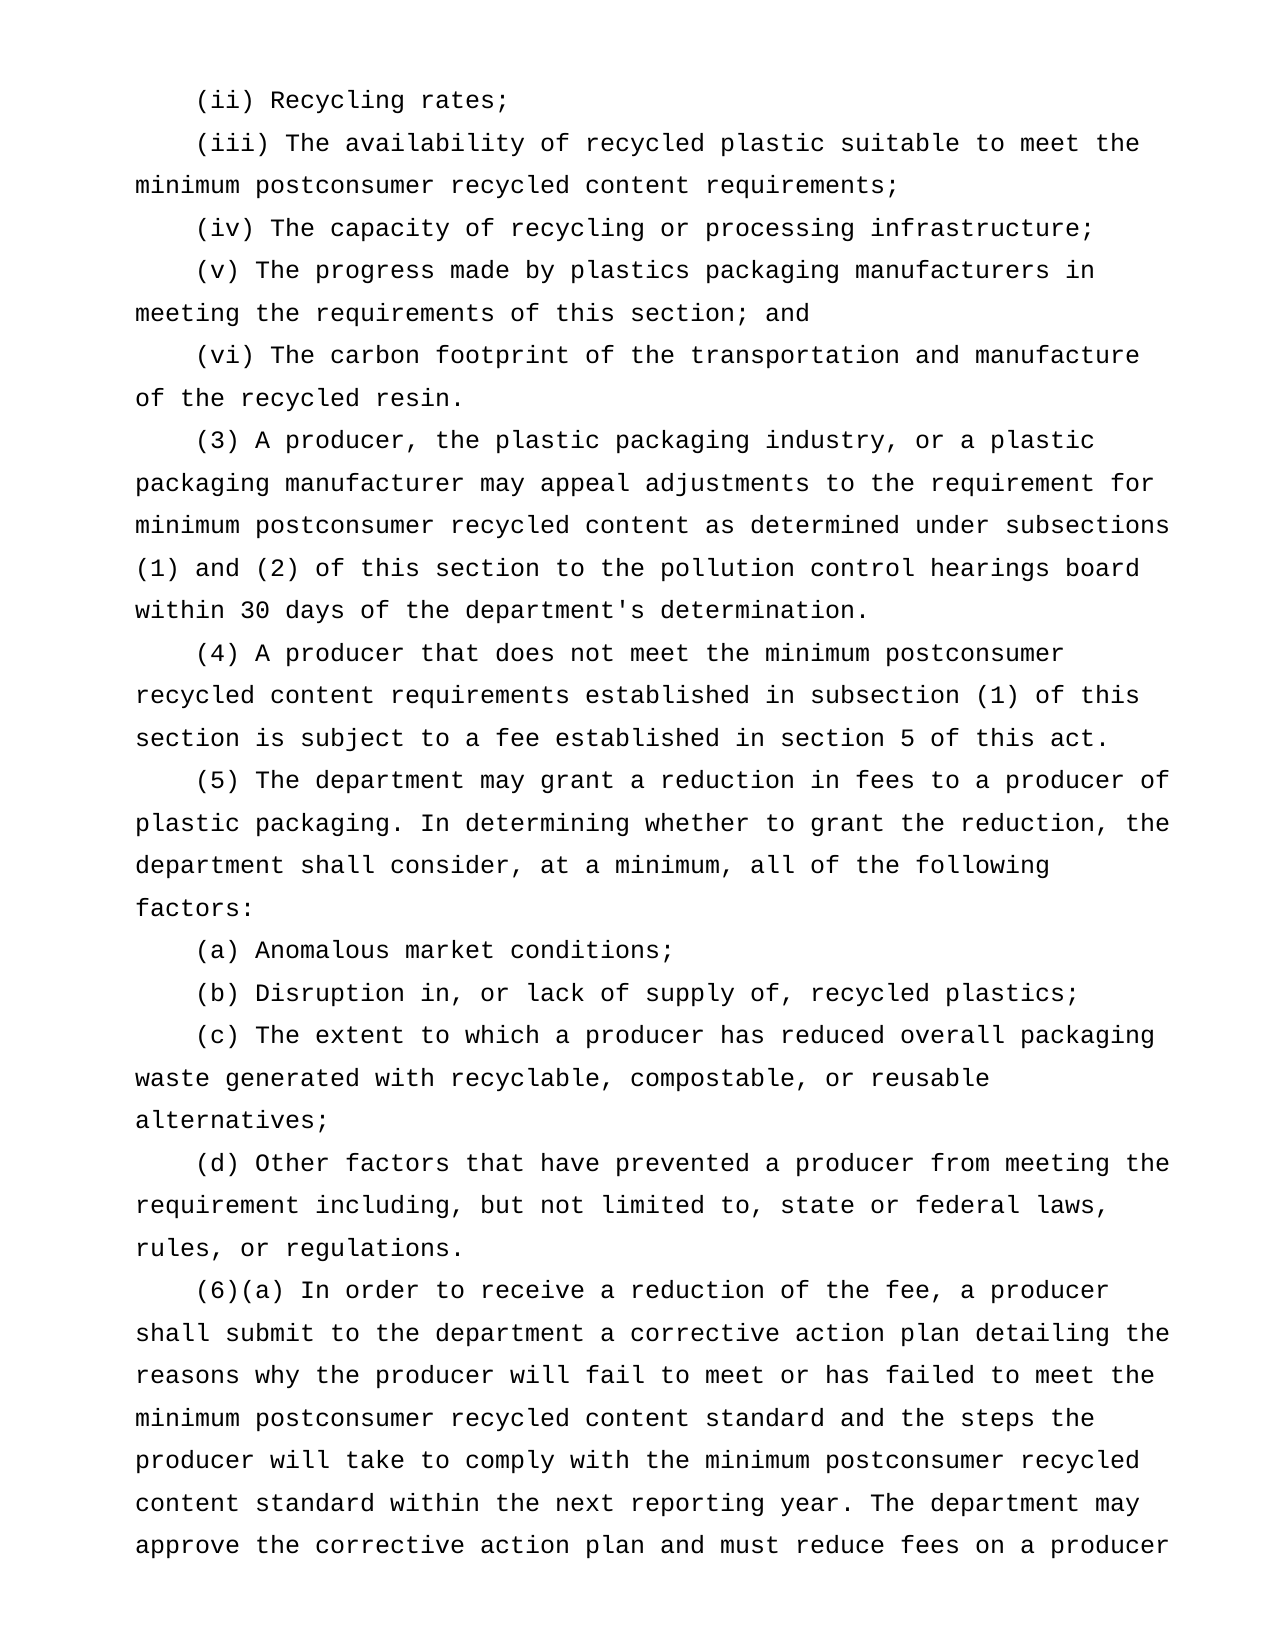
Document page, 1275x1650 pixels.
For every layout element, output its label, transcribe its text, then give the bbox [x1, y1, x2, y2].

text (vi) The carbon footprint of the transportation and manufacture of the recycled resin. [135, 330, 1170, 415]
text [135, 1265, 1170, 1562]
text (5) The department may grant a reduction in fees to a producer of plastic packaging. In determining whether to grant the reduction, the department shall consider, at a minimum, all of the following factors: [135, 755, 1170, 925]
text (b) Disruption in, or lack of supply of, recycled plastics; [135, 967, 1170, 1010]
text (d) Other factors that have prevented a producer from meeting the requirement including, but not limited to, state or federal laws, rules, or regulations. [135, 1137, 1170, 1265]
text (iv) The capacity of recycling or processing infrastructure; [135, 202, 1170, 245]
text (c) The extent to which a producer has reduced overall packaging waste generated with recyclable, compostable, or reusable alternatives; [135, 1010, 1170, 1137]
text (4) A producer that does not meet the minimum postconsumer recycled content requirements established in subsection (1) of this section is subject to a fee established in section 5 of this act. [135, 627, 1170, 755]
text (3) A producer, the plastic packaging industry, or a plastic packaging manufacturer may appeal adjustments to the requirement for minimum postconsumer recycled content as determined under subsections (1) and (2) of this section to the pollution control hearings board within 30 days of the department's determination. [135, 415, 1170, 627]
text (v) The progress made by plastics packaging manufacturers in meeting the requirements of this section; and [135, 245, 1170, 330]
text (ii) Recycling rates; [135, 75, 1170, 117]
text (a) Anomalous market conditions; [135, 925, 1170, 967]
text (iii) The availability of recycled plastic suitable to meet the minimum postconsumer recycled content requirements; [135, 117, 1170, 202]
